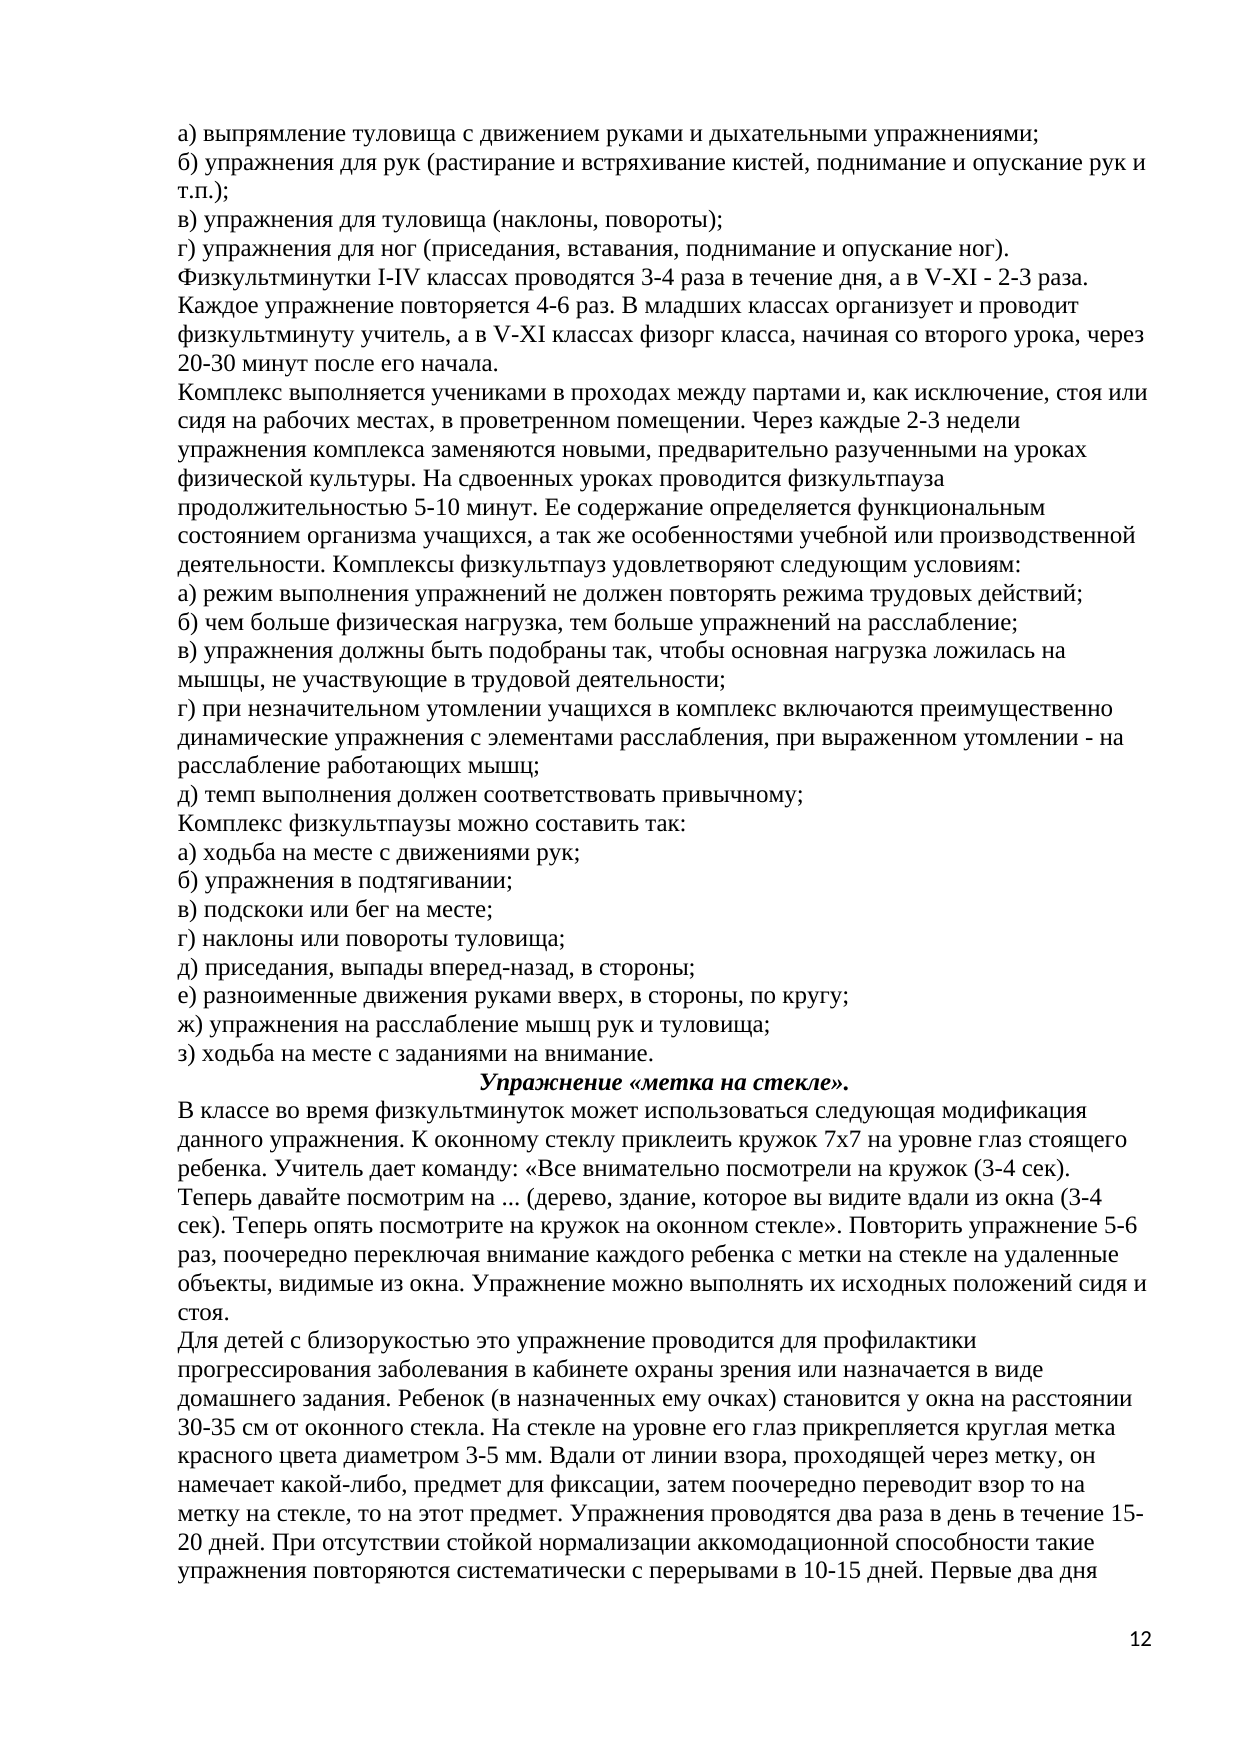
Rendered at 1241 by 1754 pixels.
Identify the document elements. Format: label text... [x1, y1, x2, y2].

text ж) упражнения на расслабление мышц рук и туловища; [177, 1009, 1152, 1038]
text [177, 1326, 1152, 1584]
text б) чем больше физическая нагрузка, тем больше упражнений на расслабление; [177, 607, 1152, 636]
text д) приседания, выпады вперед-назад, в стороны; [177, 952, 1152, 981]
text а) режим выполнения упражнений не должен повторять режима трудовых действий; [177, 578, 1152, 607]
text г) упражнения для ног (приседания, вставания, поднимание и опускание ног). [177, 233, 1152, 262]
text Комплекс физкультпаузы можно составить так: [177, 808, 1152, 837]
text з) ходьба на месте с заданиями на внимание. [177, 1038, 1152, 1067]
text г) наклоны или повороты туловища; [177, 923, 1152, 952]
text а) ходьба на месте с движениями рук; [177, 837, 1152, 866]
text в) упражнения для туловища (наклоны, повороты); [177, 204, 1152, 233]
text Комплекс выполняется учениками в проходах между партами и, как исключение, стоя или сидя на рабочих местах, в проветренном помещении. Через каждые 2-3 недели упражнения комплекса заменяются новыми, предварительно разученными на уроках физической культуры. На сдвоенных уроках проводится физкультпауза продолжительностью 5-10 минут. Ее содержание определяется функциональным состоянием организма учащихся, а так же особенностями учебной или производственной деятельности. Комплексы физкультпауз удовлетворяют следующим условиям: [177, 377, 1152, 578]
text Физкультминутки I-IV классах проводятся 3-4 раза в течение дня, а в V-XI - 2-3 раза. Каждое упражнение повторяется 4-6 раз. В младших классах организует и проводит физкультминуту учитель, а в V-XI классах физорг класса, начиная со второго урока, через 20-30 минут после его начала. [177, 262, 1152, 377]
text а) выпрямление туловища с движением руками и дыхательными упражнениями; [177, 118, 1152, 147]
text В классе во время физкультминуток может использоваться следующая модификация данного упражнения. К оконному стеклу приклеить кружок 7x7 на уровне глаз стоящего ребенка. Учитель дает команду: «Все внимательно посмотрели на кружок (3-4 сек). Теперь давайте посмотрим на ... (дерево, здание, которое вы видите вдали из окна (3-4 сек). Теперь опять посмотрите на кружок на оконном стекле». Повторить упражнение 5-6 раз, поочередно переключая внимание каждого ребенка с метки на стекле на удаленные объекты, видимые из окна. Упражнение можно выполнять их исходных положений сидя и стоя. [177, 1096, 1152, 1326]
text б) упражнения в подтягивании; [177, 866, 1152, 894]
text г) при незначительном утомлении учащихся в комплекс включаются преимущественно динамические упражнения с элементами расслабления, при выраженном утомлении - на расслабление работающих мышц; [177, 693, 1152, 779]
text д) темп выполнения должен соответствовать привычному; [177, 779, 1152, 808]
text в) упражнения должны быть подобраны так, чтобы основная нагрузка ложилась на мышцы, не участвующие в трудовой деятельности; [177, 636, 1152, 693]
text е) разноименные движения руками вверх, в стороны, по кругу; [177, 981, 1152, 1009]
text в) подскоки или бег на месте; [177, 894, 1152, 923]
text б) упражнения для рук (растирание и встряхивание кистей, поднимание и опускание рук и т.п.); [177, 147, 1152, 204]
text Упражнение «метка на стекле». [177, 1067, 1152, 1096]
